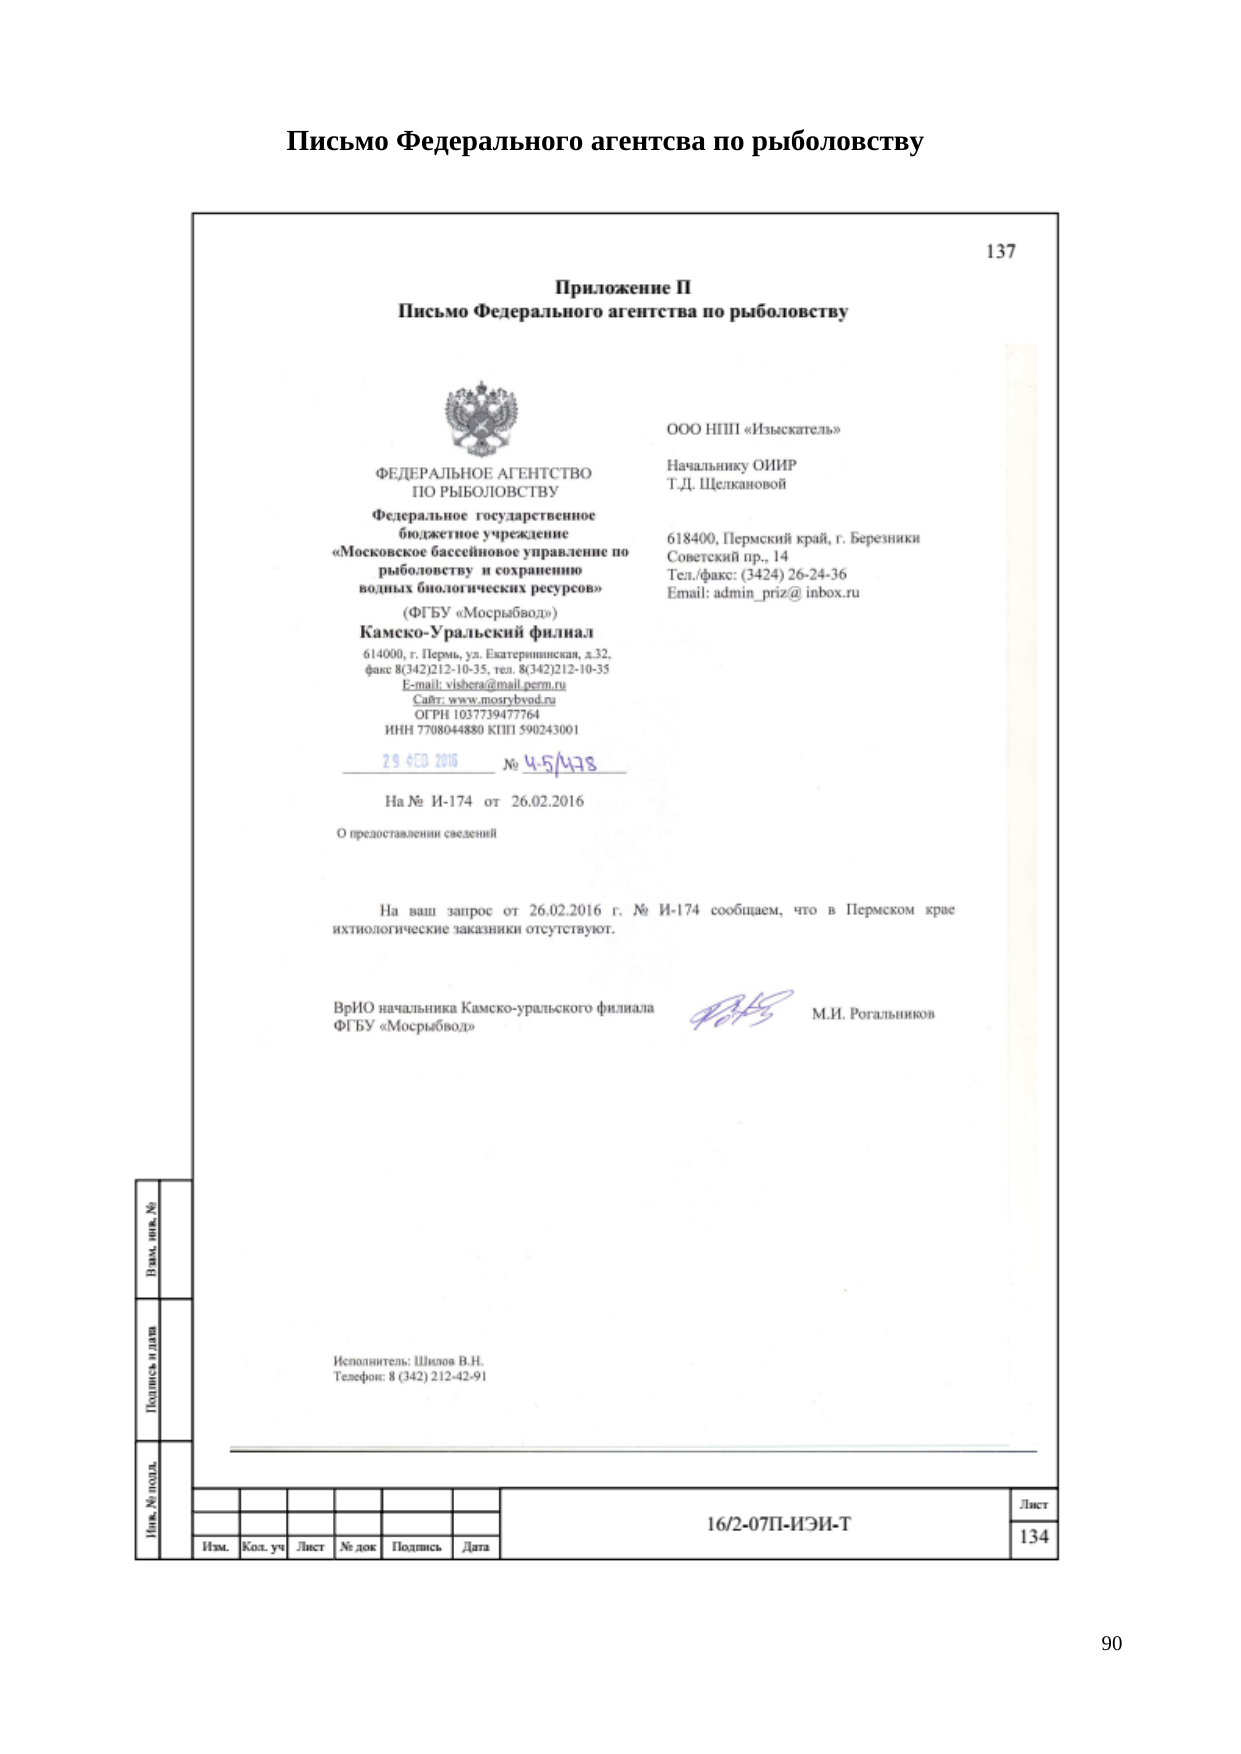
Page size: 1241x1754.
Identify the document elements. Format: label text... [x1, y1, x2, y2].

text Письмо Федерального агентсва по рыболовству [89, 123, 1122, 157]
picture [88, 180, 1089, 1595]
